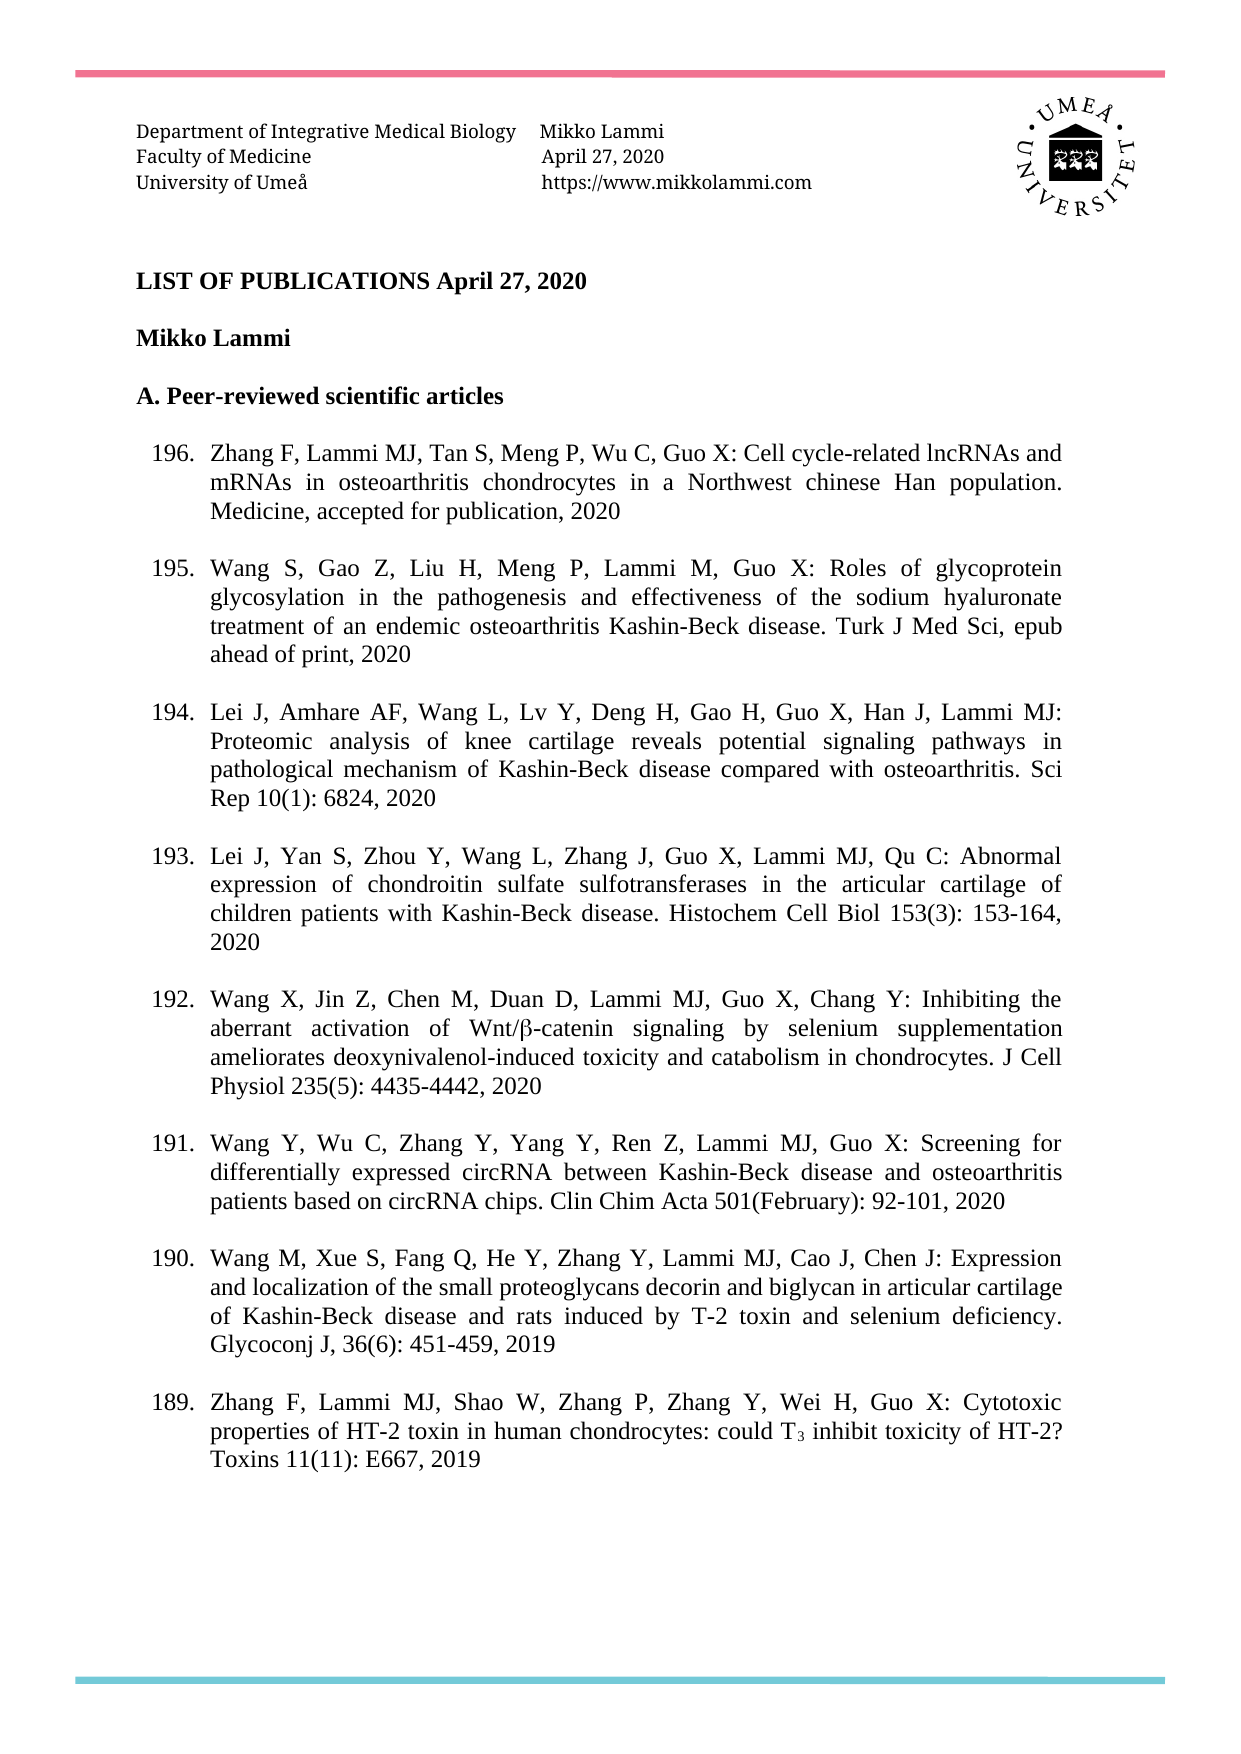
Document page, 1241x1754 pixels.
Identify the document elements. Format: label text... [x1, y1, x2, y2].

text LIST OF PUBLICATIONS April 27, 2020 [136, 266, 1063, 294]
text 191. Wang Y, Wu C, Zhang Y, Yang Y, Ren Z, Lammi MJ, Guo X: Screening for differentially expressed circRNA between Kashin-Beck disease and osteoarthritis patients based on circRNA chips. Clin Chim Acta 501(February): 92-101, 2020 [136, 1128, 1063, 1214]
text 195. Wang S, Gao Z, Liu H, Meng P, Lammi M, Guo X: Roles of glycoprotein glycosylation in the pathogenesis and effectiveness of the sodium hyaluronate treatment of an endemic osteoarthritis Kashin-Beck disease. Turk J Med Sci, epub ahead of print, 2020 [136, 553, 1063, 668]
text A. Peer-reviewed scientific articles [136, 381, 1063, 409]
text Mikko Lammi [136, 323, 1063, 352]
text 190. Wang M, Xue S, Fang Q, He Y, Zhang Y, Lammi MJ, Cao J, Chen J: Expression and localization of the small proteoglycans decorin and biglycan in articular cartilage of Kashin-Beck disease and rats induced by T-2 toxin and selenium deficiency. Glycoconj J, 36(6): 451-459, 2019 [136, 1243, 1063, 1358]
picture [1017, 97, 1135, 216]
text 193. Lei J, Yan S, Zhou Y, Wang L, Zhang J, Guo X, Lammi MJ, Qu C: Abnormal expression of chondroitin sulfate sulfotransferases in the articular cartilage of children patients with Kashin-Beck disease. Histochem Cell Biol 153(3): 153-164, 2020 [136, 841, 1063, 956]
text 194. Lei J, Amhare AF, Wang L, Lv Y, Deng H, Gao H, Guo X, Han J, Lammi MJ: Proteomic analysis of knee cartilage reveals potential signaling pathways in pathological mechanism of Kashin-Beck disease compared with osteoarthritis. Sci Rep 10(1): 6824, 2020 [136, 697, 1063, 812]
text 192. Wang X, Jin Z, Chen M, Duan D, Lammi MJ, Guo X, Chang Y: Inhibiting the aberrant activation of Wnt/-catenin signaling by selenium supplementation ameliorates deoxynivalenol-induced toxicity and catabolism in chondrocytes. J Cell Physiol 235(5): 4435-4442, 2020 [136, 984, 1063, 1099]
text 189. Zhang F, Lammi MJ, Shao W, Zhang P, Zhang Y, Wei H, Guo X: Cytotoxic properties of HT-2 toxin in human chondrocytes: could T3 inhibit toxicity of HT-2? Toxins 11(11): E667, 2019 [136, 1387, 1063, 1473]
text 196. Zhang F, Lammi MJ, Tan S, Meng P, Wu C, Guo X: Cell cycle-related lncRNAs and mRNAs in osteoarthritis chondrocytes in a Northwest chinese Han population. Medicine, accepted for publication, 2020 [136, 438, 1063, 524]
